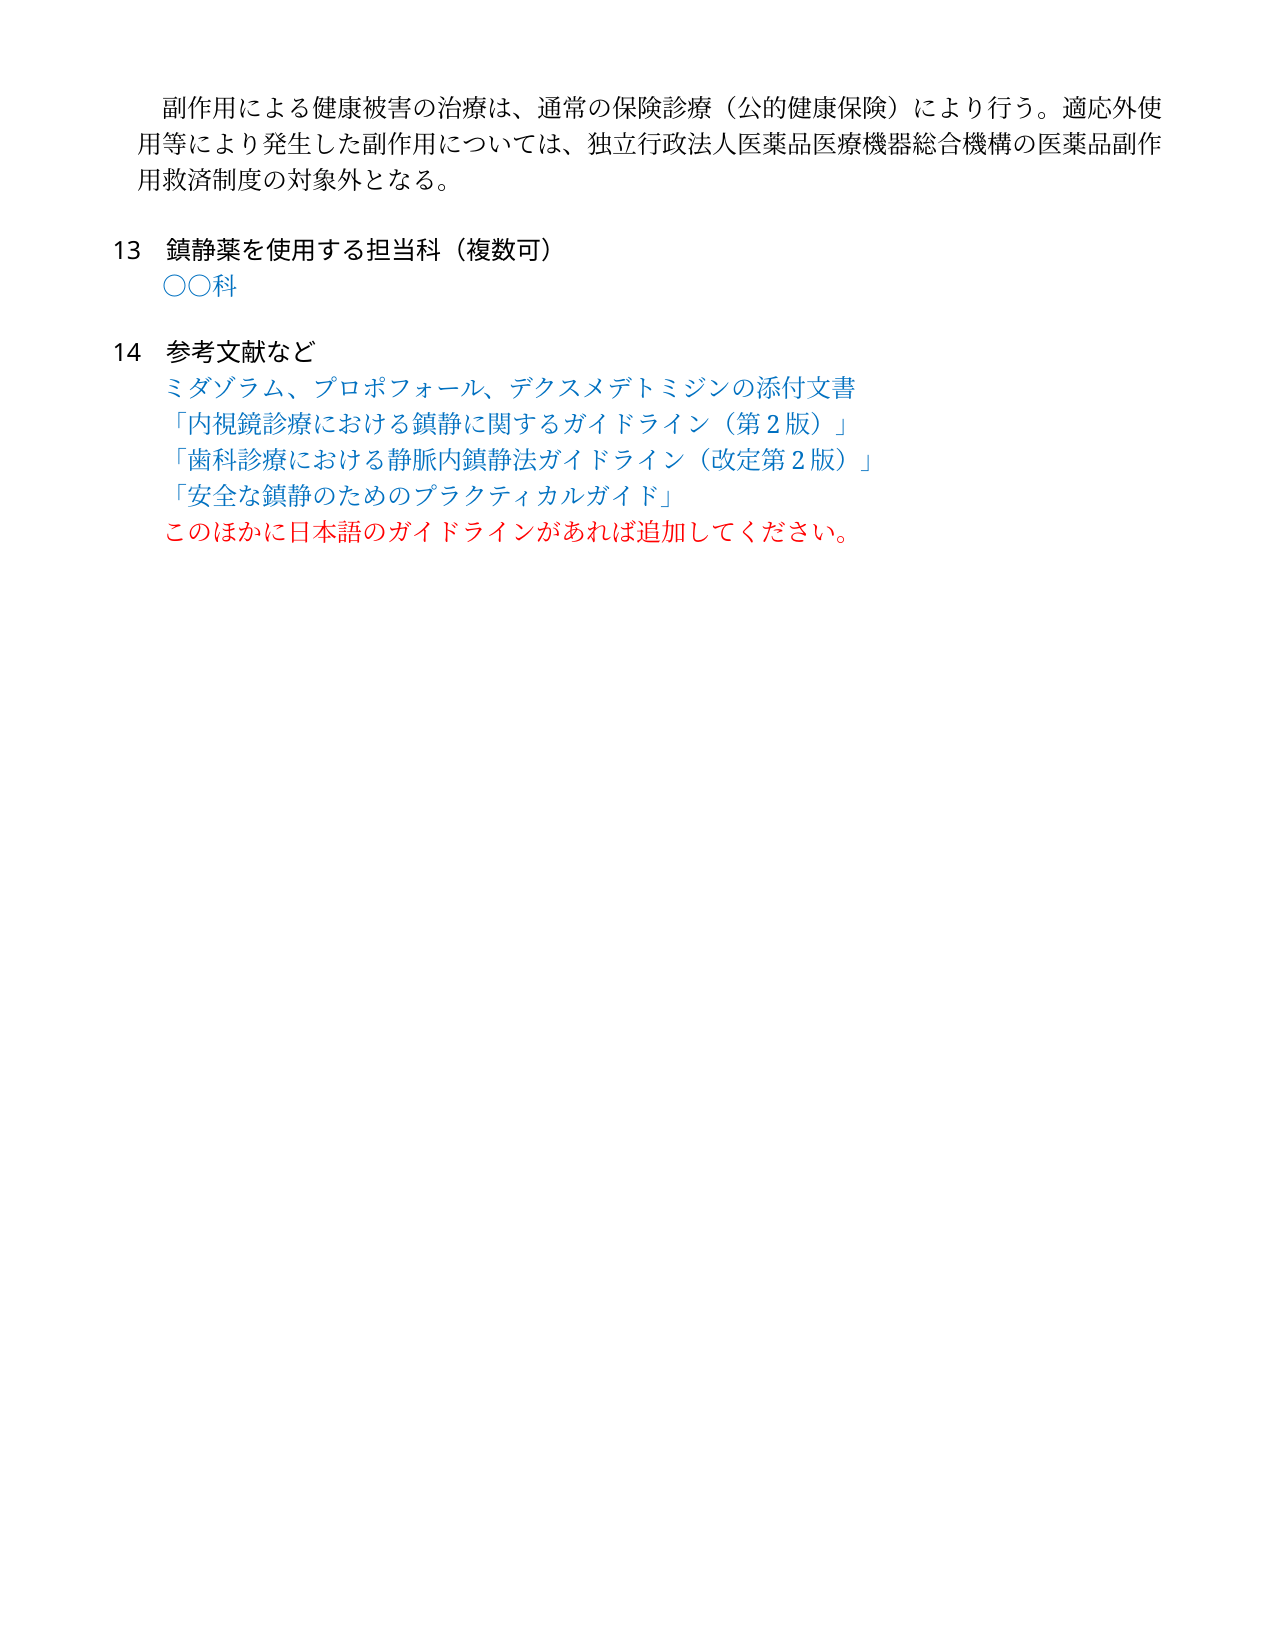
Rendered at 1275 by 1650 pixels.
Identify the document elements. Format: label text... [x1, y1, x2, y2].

text 14 参考文献など [112, 332, 1162, 369]
text このほかに日本語のガイドラインがあれば追加してください。 [112, 513, 1162, 549]
text ○○科 [112, 267, 1162, 303]
text 用等により発生した副作用については、独立行政法人医薬品医療機器総合機構の医薬品副作 [112, 124, 1162, 161]
text 用救済制度の対象外となる。 [112, 161, 1162, 196]
text 「安全な鎮静のためのプラクティカルガイド」 [112, 477, 1162, 513]
text 13 鎮静薬を使用する担当科（複数可） [112, 231, 1162, 267]
text 「内視鏡診療における鎮静に関するガイドライン（第2版）」 [112, 405, 1162, 441]
text 「歯科診療における静脈内鎮静法ガイドライン（改定第2版）」 [112, 441, 1162, 477]
text 副作用による健康被害の治療は、通常の保険診療（公的健康保険）により行う。適応外使 [112, 89, 1162, 124]
text ミダゾラム、プロポフォール、デクスメデトミジンの添付文書 [112, 369, 1162, 405]
